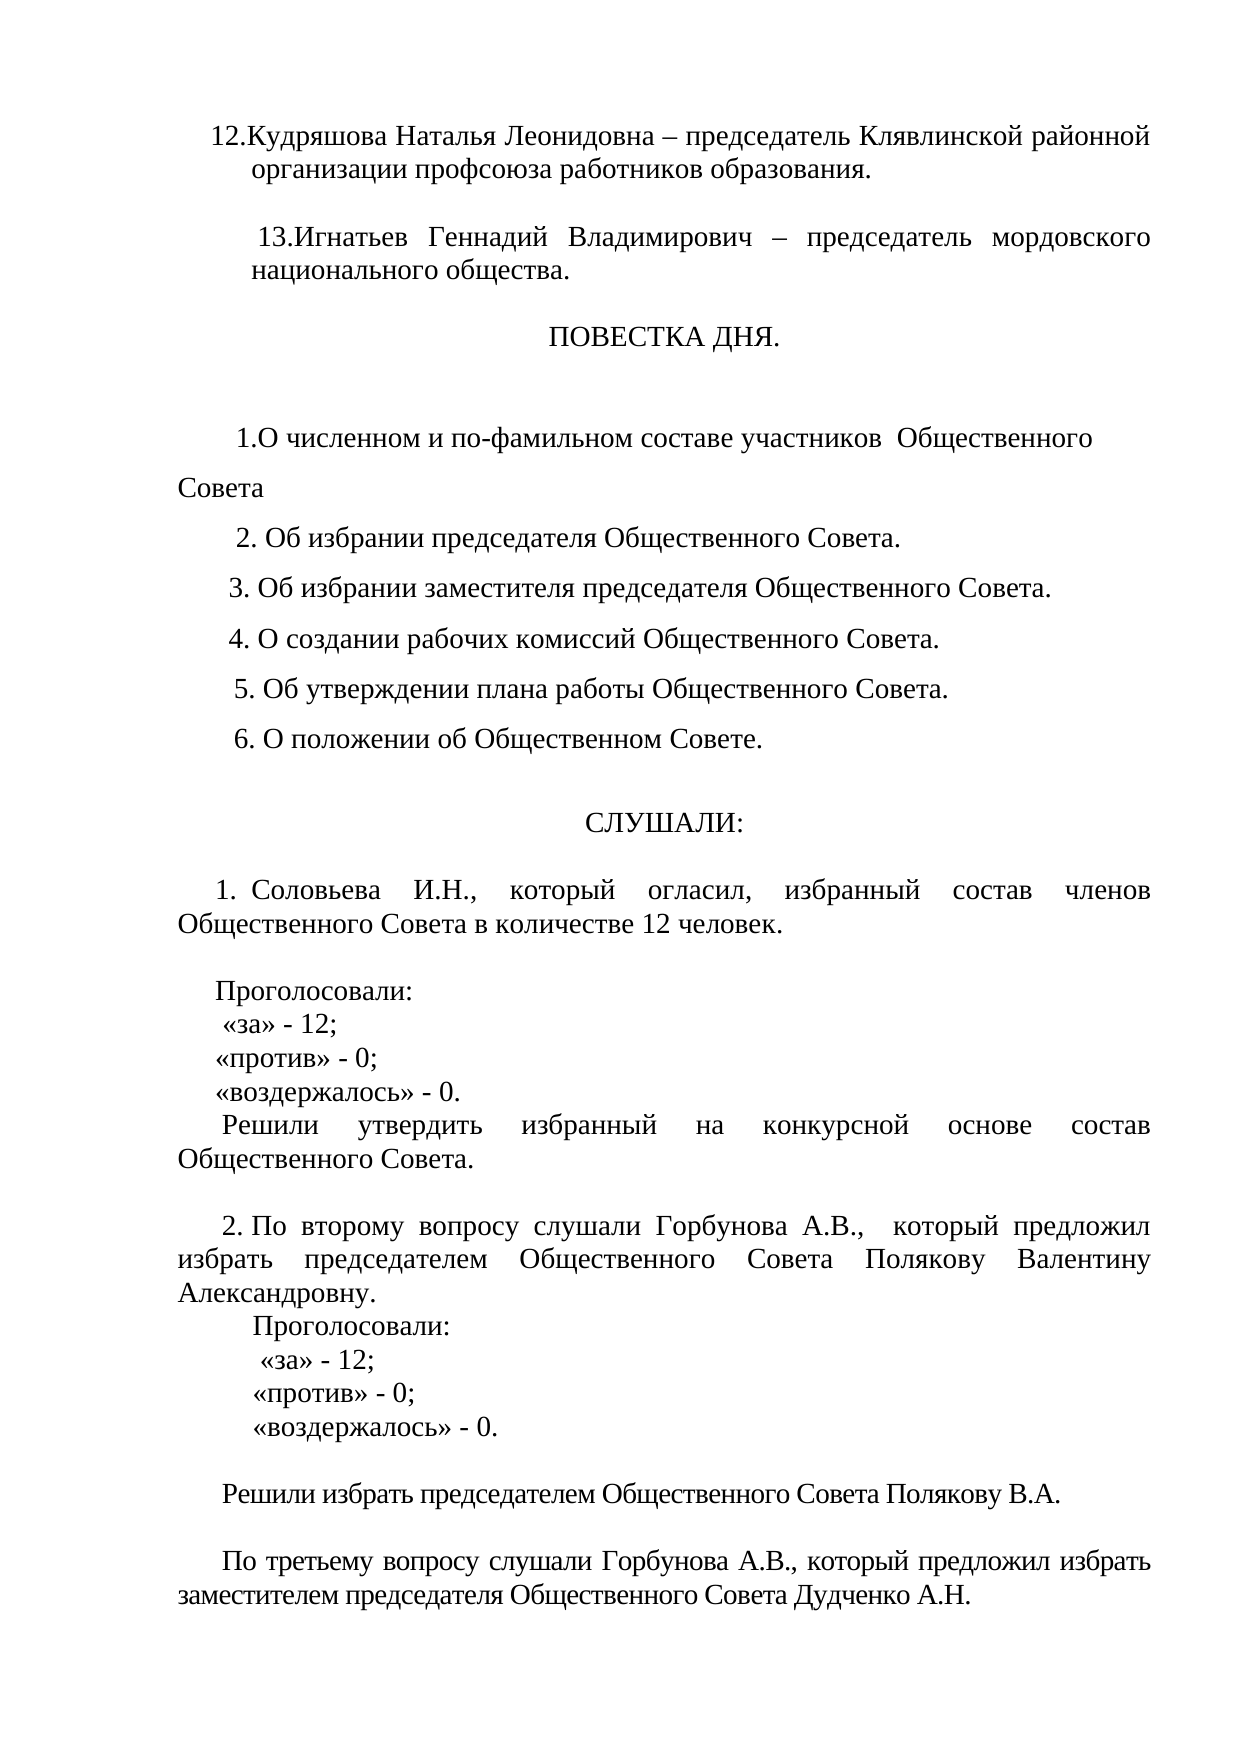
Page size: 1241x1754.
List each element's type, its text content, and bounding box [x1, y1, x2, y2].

text Проголосовали: [215, 973, 1152, 1007]
text 4. О создании рабочих комиссий Общественного Совета. [177, 621, 1152, 654]
text 5. Об утверждении плана работы Общественного Совета. [177, 671, 1152, 705]
text Проголосовали: [252, 1308, 1152, 1342]
text Решили утвердить избранный на конкурсной основе состав Общественного Совета. [177, 1107, 1152, 1174]
text 6. О положении об Общественном Совете. [177, 722, 1152, 755]
text 13.Игнатьев Геннадий Владимирович – председатель мордовского национального общества. [177, 219, 1152, 286]
text По третьему вопросу слушали Горбунова А.В., который предложил избрать заместителем председателя Общественного Совета Дудченко А.Н. [177, 1543, 1152, 1610]
text «против» - 0; [215, 1040, 1152, 1074]
text «воздержалось» - 0. [215, 1074, 1152, 1107]
text «за» - 12; [252, 1342, 1152, 1376]
text «за» - 12; [215, 1007, 1152, 1040]
text Решили избрать председателем Общественного Совета Полякову В.А. [177, 1476, 1152, 1510]
text 1.О численном и по-фамильном составе участников Общественного Совета [177, 420, 1152, 503]
text СЛУШАЛИ: [177, 805, 1152, 839]
text «против» - 0; [252, 1376, 1152, 1409]
text 12.Кудряшова Наталья Леонидовна – председатель Клявлинской районной организации профсоюза работников образования. [177, 118, 1152, 185]
list По второму вопросу слушали Горбунова А.В., который предложил избрать председателем Общественного Совета Полякову Валентину Александровну. [177, 1208, 1152, 1308]
text ПОВЕСТКА ДНЯ. [177, 319, 1152, 353]
text 3. Об избрании заместителя председателя Общественного Совета. [177, 571, 1152, 604]
text «воздержалось» - 0. [252, 1409, 1152, 1443]
list Соловьева И.Н., который огласил, избранный состав членов Общественного Совета в количестве 12 человек. [177, 872, 1152, 939]
text 2. Об избрании председателя Общественного Совета. [177, 520, 1152, 554]
